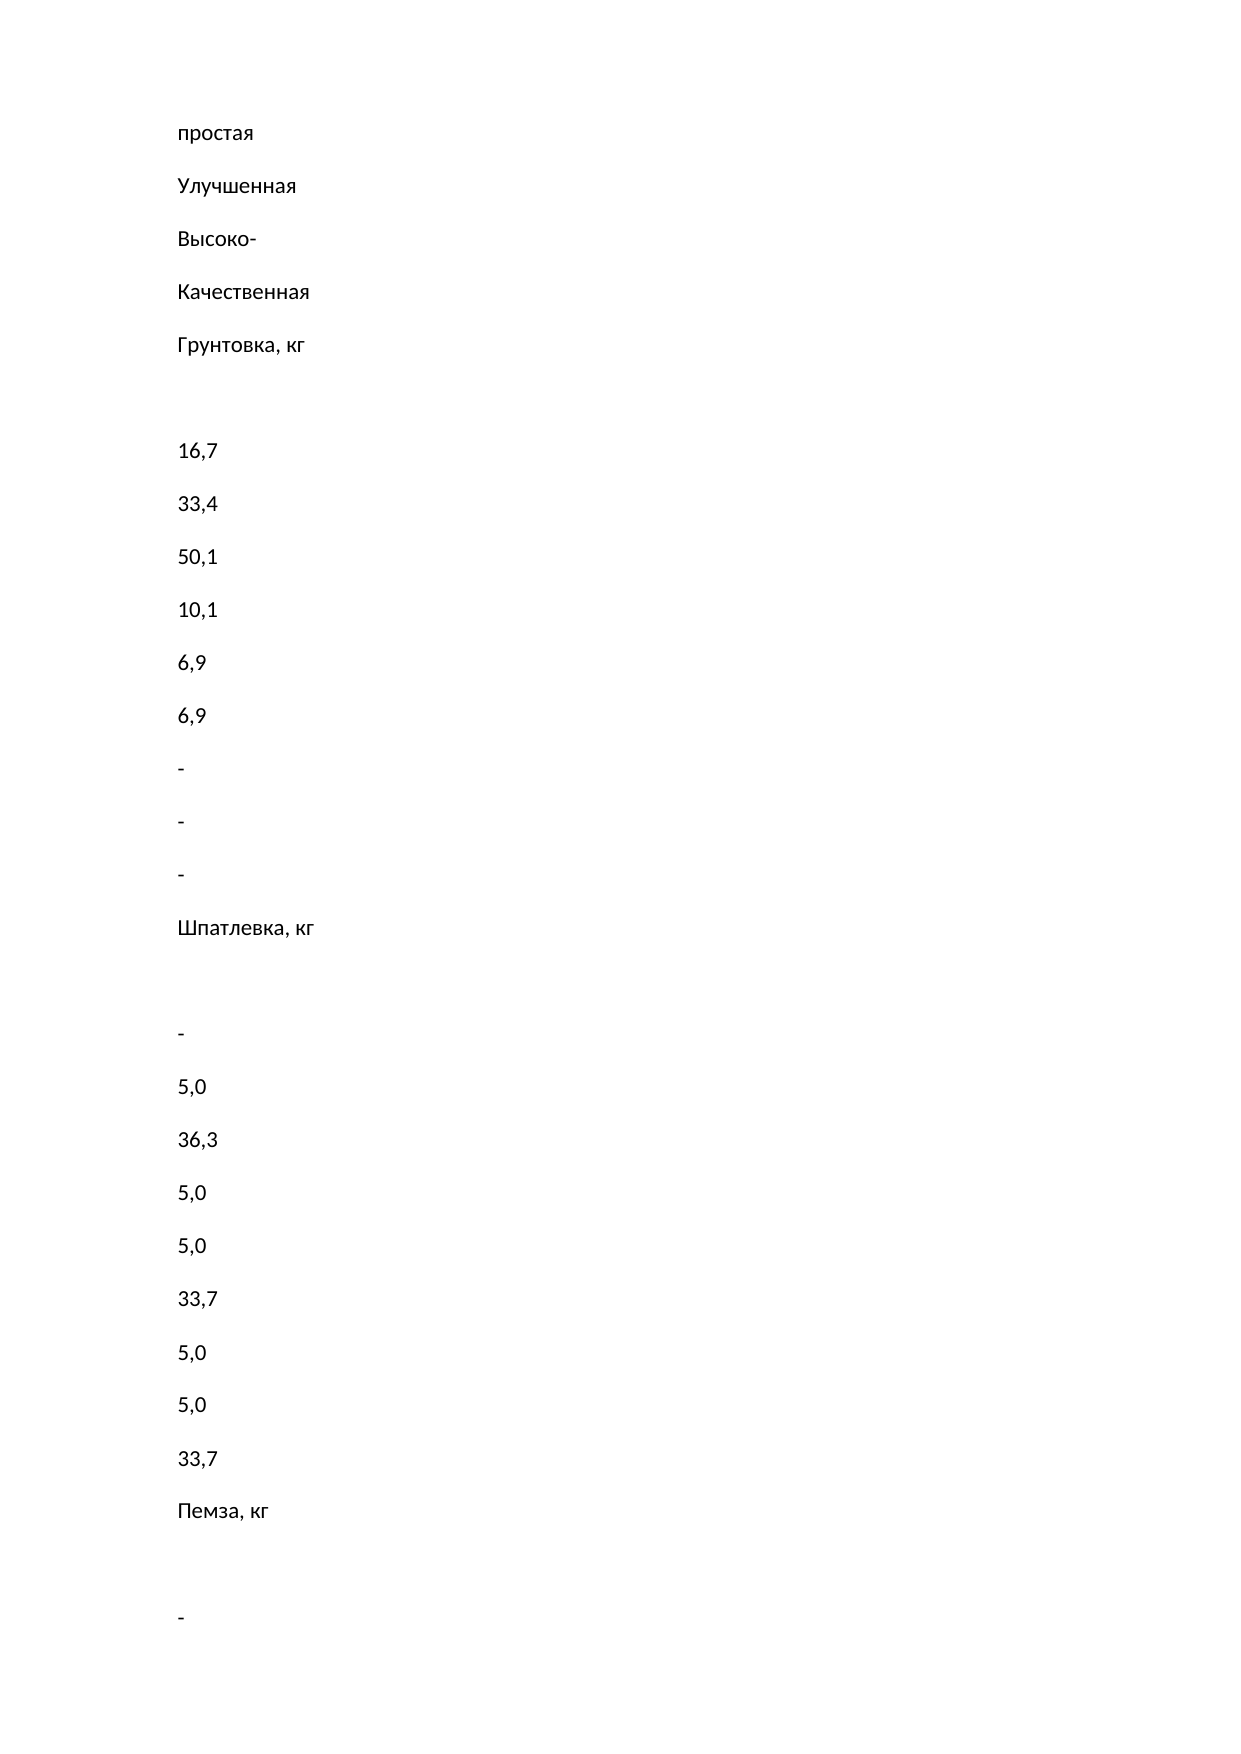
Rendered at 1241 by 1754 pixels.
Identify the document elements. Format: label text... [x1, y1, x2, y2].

text Грунтовка, кг [177, 330, 1152, 358]
text Качественная [177, 277, 1152, 305]
text 33,4 [177, 489, 1152, 517]
text - [177, 860, 1152, 888]
text - [177, 1019, 1152, 1047]
text Шпатлевка, кг [177, 913, 1152, 941]
text 33,7 [177, 1284, 1152, 1313]
text 5,0 [177, 1178, 1152, 1207]
text 16,7 [177, 436, 1152, 464]
text Улучшенная [177, 171, 1152, 199]
text 6,9 [177, 648, 1152, 676]
text 5,0 [177, 1391, 1152, 1419]
text 5,0 [177, 1072, 1152, 1101]
text Пемза, кг [177, 1497, 1152, 1525]
text 36,3 [177, 1126, 1152, 1153]
text 50,1 [177, 542, 1152, 570]
text Высоко- [177, 224, 1152, 252]
text - [177, 1603, 1152, 1631]
text 10,1 [177, 595, 1152, 623]
text - [177, 807, 1152, 835]
text 5,0 [177, 1338, 1152, 1366]
text 5,0 [177, 1232, 1152, 1259]
text простая [177, 118, 1152, 146]
text - [177, 754, 1152, 782]
text 6,9 [177, 701, 1152, 729]
text 33,7 [177, 1444, 1152, 1472]
